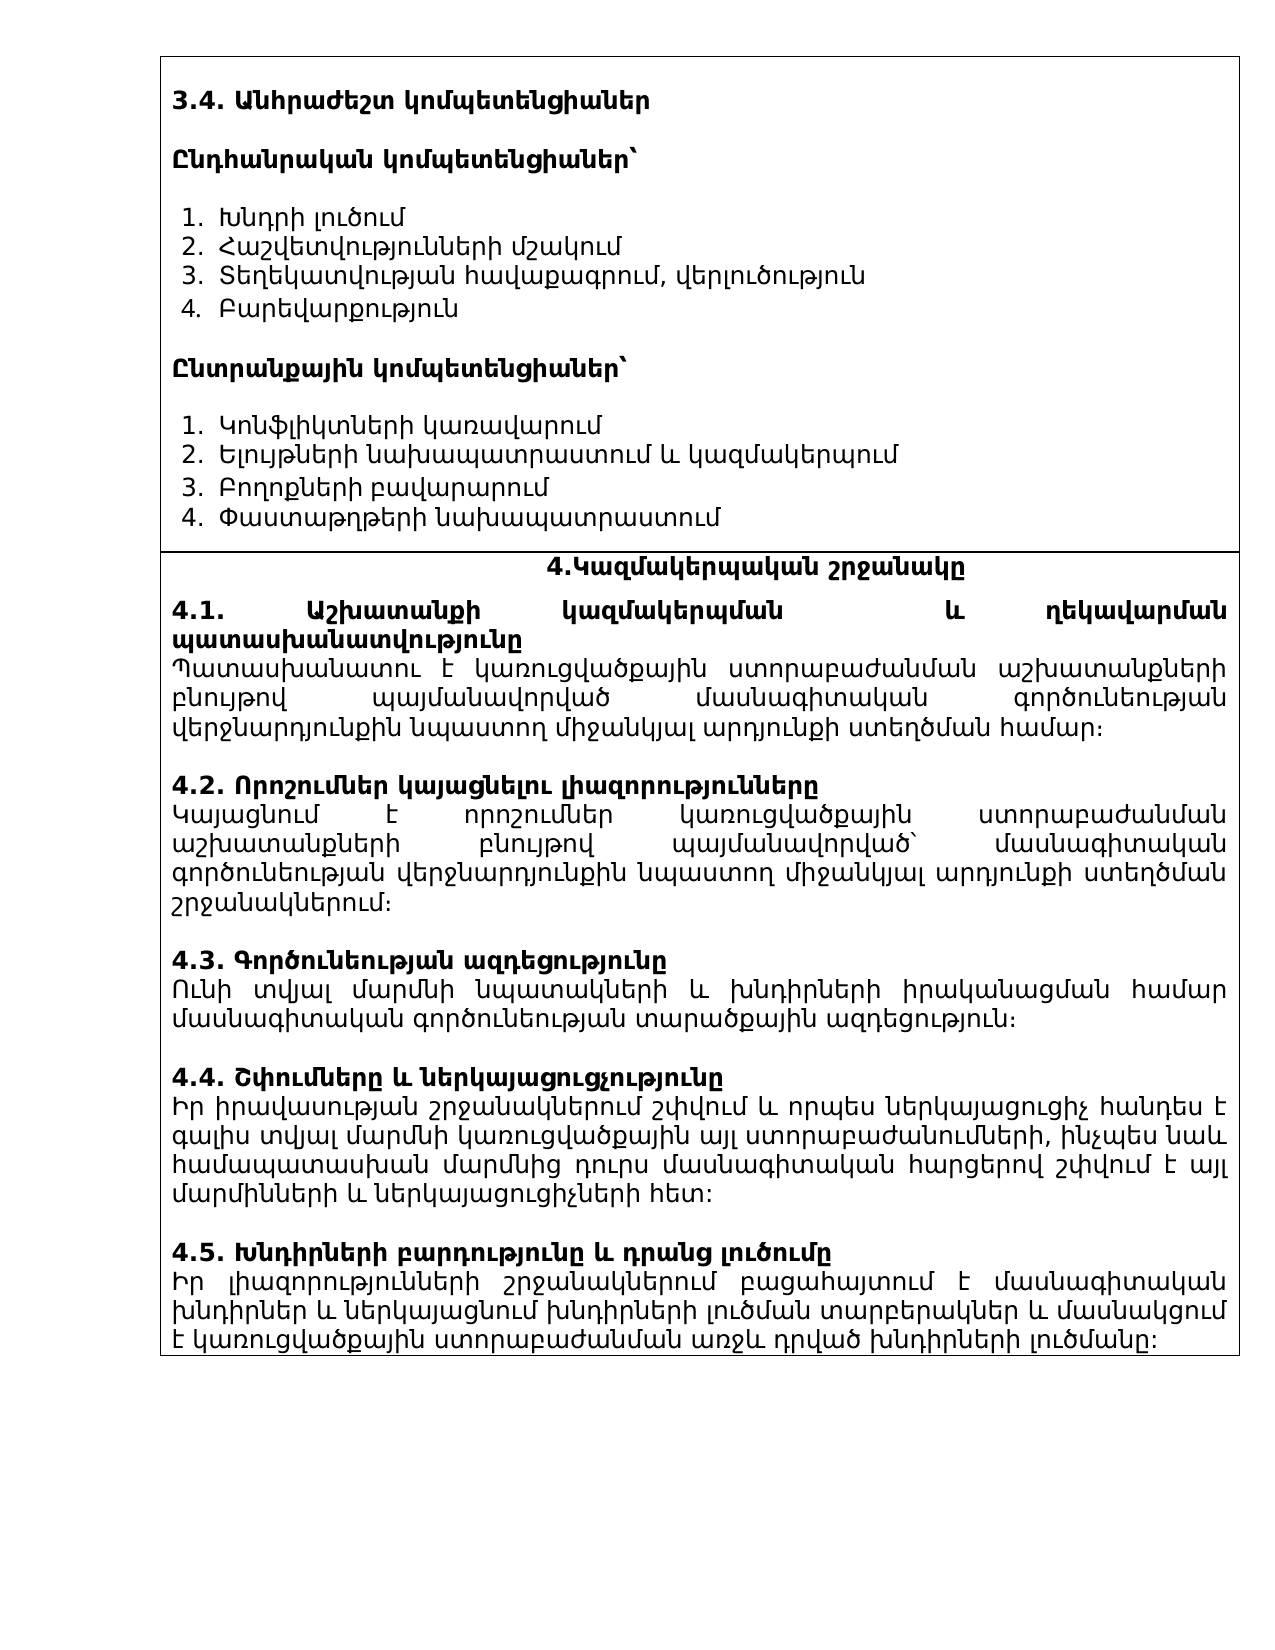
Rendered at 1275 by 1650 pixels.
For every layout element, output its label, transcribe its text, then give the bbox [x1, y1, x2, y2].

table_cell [161, 57, 1239, 551]
table_cell 4․Կազմակերպական շրջանակը 4.1. Աշխատանքի կազմակերպման և ղեկավարման պատասխանատվությունը Պատասխանատու է կառուցվածքային ստորաբաժանման աշխատանքների բնույթով պայմանավորված մասնագիտական գործունեության վերջնարդյունքին նպաստող միջանկյալ արդյունքի ստեղծման համար։ 4.2. Որոշումներ կայացնելու լիազորությունները Կայացնում է որոշումներ կառուցվածքային ստորաբաժանման աշխատանքների բնույթով պայմանավորված՝ մասնագիտական գործունեության վերջնարդյունքին նպաստող միջանկյալ արդյունքի ստեղծման շրջանակներում։ 4.3. Գործունեության ազդեցությունը Ունի տվյալ մարմնի նպատակների և խնդիրների իրականացման համար մասնագիտական գործունեության տարածքային ազդեցություն։ 4.4. Շփումները և ներկայացուցչությունը Իր իրավասության շրջանակներում շփվում և որպես ներկայացուցիչ հանդես է գալիս տվյալ մարմնի կառուցվածքային այլ ստորաբաժանումների, ինչպես նաև համապատասխան մարմնից դուրս մասնագիտական հարցերով շփվում է այլ մարմինների և ներկայացուցիչների հետ: 4.5. Խնդիրների բարդությունը և դրանց լուծումը Իր լիազորությունների շրջանակներում բացահայտում է մասնագիտական խնդիրներ և ներկայացնում խնդիրների լուծման տարբերակներ և մասնակցում է կառուցվածքային ստորաբաժանման առջև դրված խնդիրների լուծմանը: [161, 553, 1239, 1354]
